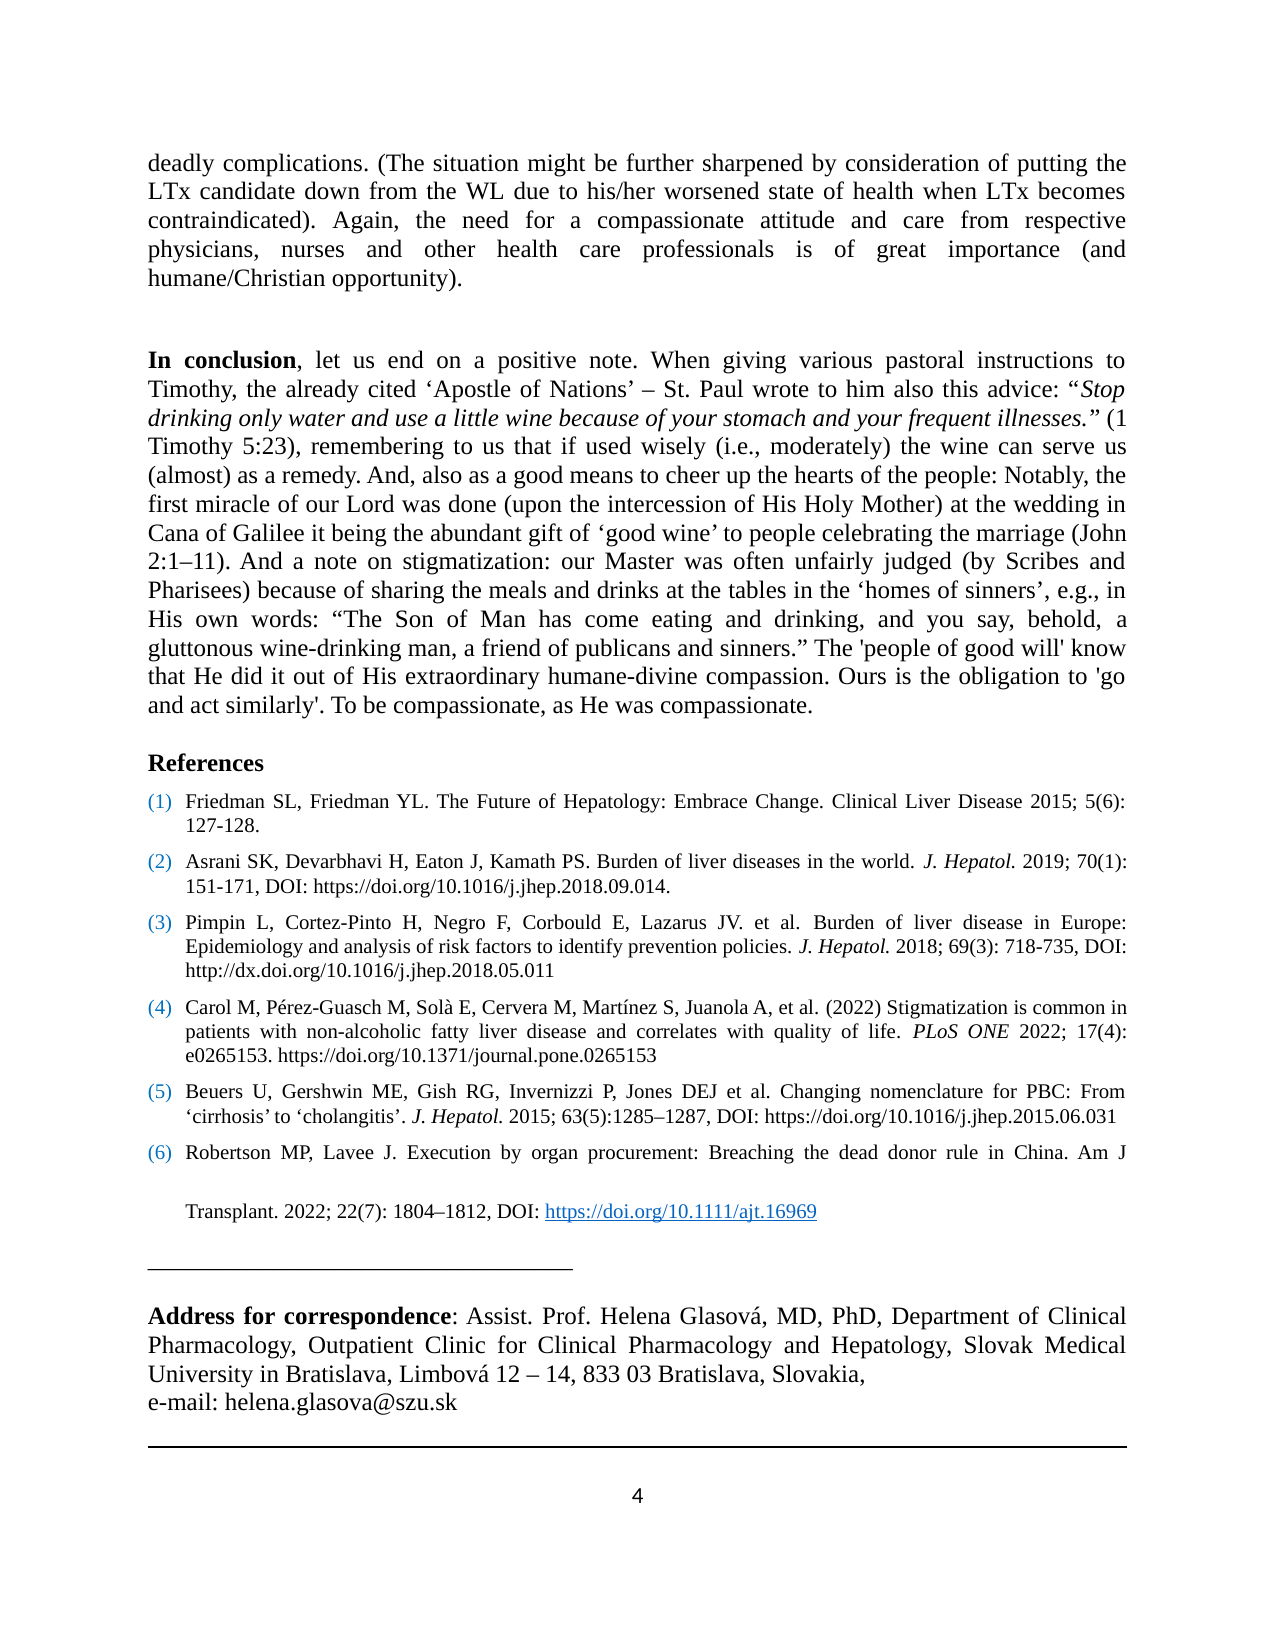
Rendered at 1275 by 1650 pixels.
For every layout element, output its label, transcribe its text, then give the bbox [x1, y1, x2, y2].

subtitle Pimpin L, Cortez-Pinto H, Negro F, Corbould E, Lazarus JV. et al. Burden of liver disease in Europe: Epidemiology and analysis of risk factors to identify prevention policies. J. Hepatol. 2018; 69(3): 718-735, DOI: http://dx.doi.org/10.1016/j.jhep.2018.05.011 [148, 910, 1127, 982]
subtitle Robertson MP, Lavee J. Execution by organ procurement: Breaching the dead donor rule in China. Am J Transplant. 2022; 22(7): 1804–1812, DOI: https://doi.org/10.1111/ajt.16969 [148, 1140, 1127, 1231]
subtitle Asrani SK, Devarbhavi H, Eaton J, Kamath PS. Burden of liver diseases in the world. J. Hepatol. 2019; 70(1): 151-171, DOI: https://doi.org/10.1016/j.jhep.2018.09.014. [148, 849, 1127, 898]
subtitle e-mail: helena.glasova@szu.sk [148, 1387, 1127, 1416]
subtitle Friedman SL, Friedman YL. The Future of Hepatology: Embrace Change. Clinical Liver Disease 2015; 5(6): 127-128. [148, 789, 1127, 837]
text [148, 148, 1127, 291]
subtitle __________________________________ [148, 1244, 1127, 1272]
subtitle Address for correspondence: Assist. Prof. Helena Glasová, MD, PhD, Department of Clinical Pharmacology, Outpatient Clinic for Clinical Pharmacology and Hepatology, Slovak Medical University in Bratislava, Limbová 12 – 14, 833 03 Bratislava, Slovakia, [148, 1301, 1127, 1387]
subtitle Beuers U, Gershwin ME, Gish RG, Invernizzi P, Jones DEJ et al. Changing nomenclature for PBC: From ‘cirrhosis’ to ‘cholangitis’. J. Hepatol. 2015; 63(5):1285–1287, DOI: https://doi.org/10.1016/j.jhep.2015.06.031 [148, 1079, 1127, 1128]
subtitle In conclusion, let us end on a positive note. When giving various pastoral instructions to Timothy, the already cited ‘Apostle of Nations’ – St. Paul wrote to him also this advice: “Stop drinking only water and use a little wine because of your stomach and your frequent illnesses.” (1 Timothy 5:23), remembering to us that if used wisely (i.e., moderately) the wine can serve us (almost) as a remedy. And, also as a good means to cheer up the hearts of the people: Notably, the first miracle of our Lord was done (upon the intercession of His Holy Mother) at the wedding in Cana of Galilee it being the abundant gift of ‘good wine’ to people celebrating the marriage (John 2:1–11). And a note on stigmatization: our Master was often unfairly judged (by Scribes and Pharisees) because of sharing the meals and drinks at the tables in the ‘homes of sinners’, e.g., in His own words: “The Son of Man has come eating and drinking, and you say, behold, a gluttonous wine-drinking man, a friend of publicans and sinners.” The 'people of good will' know that He did it out of His extraordinary humane-divine compassion. Ours is the obligation to 'go and act similarly'. To be compassionate, as He was compassionate. [148, 345, 1127, 719]
subtitle References [148, 748, 1127, 776]
subtitle Carol M, Pérez-Guasch M, Solà E, Cervera M, Martínez S, Juanola A, et al. (2022) Stigmatization is common in patients with non-alcoholic fatty liver disease and correlates with quality of life. PLoS ONE 2022; 17(4): e0265153. https://doi.org/10.1371/journal.pone.0265153 [148, 995, 1127, 1067]
